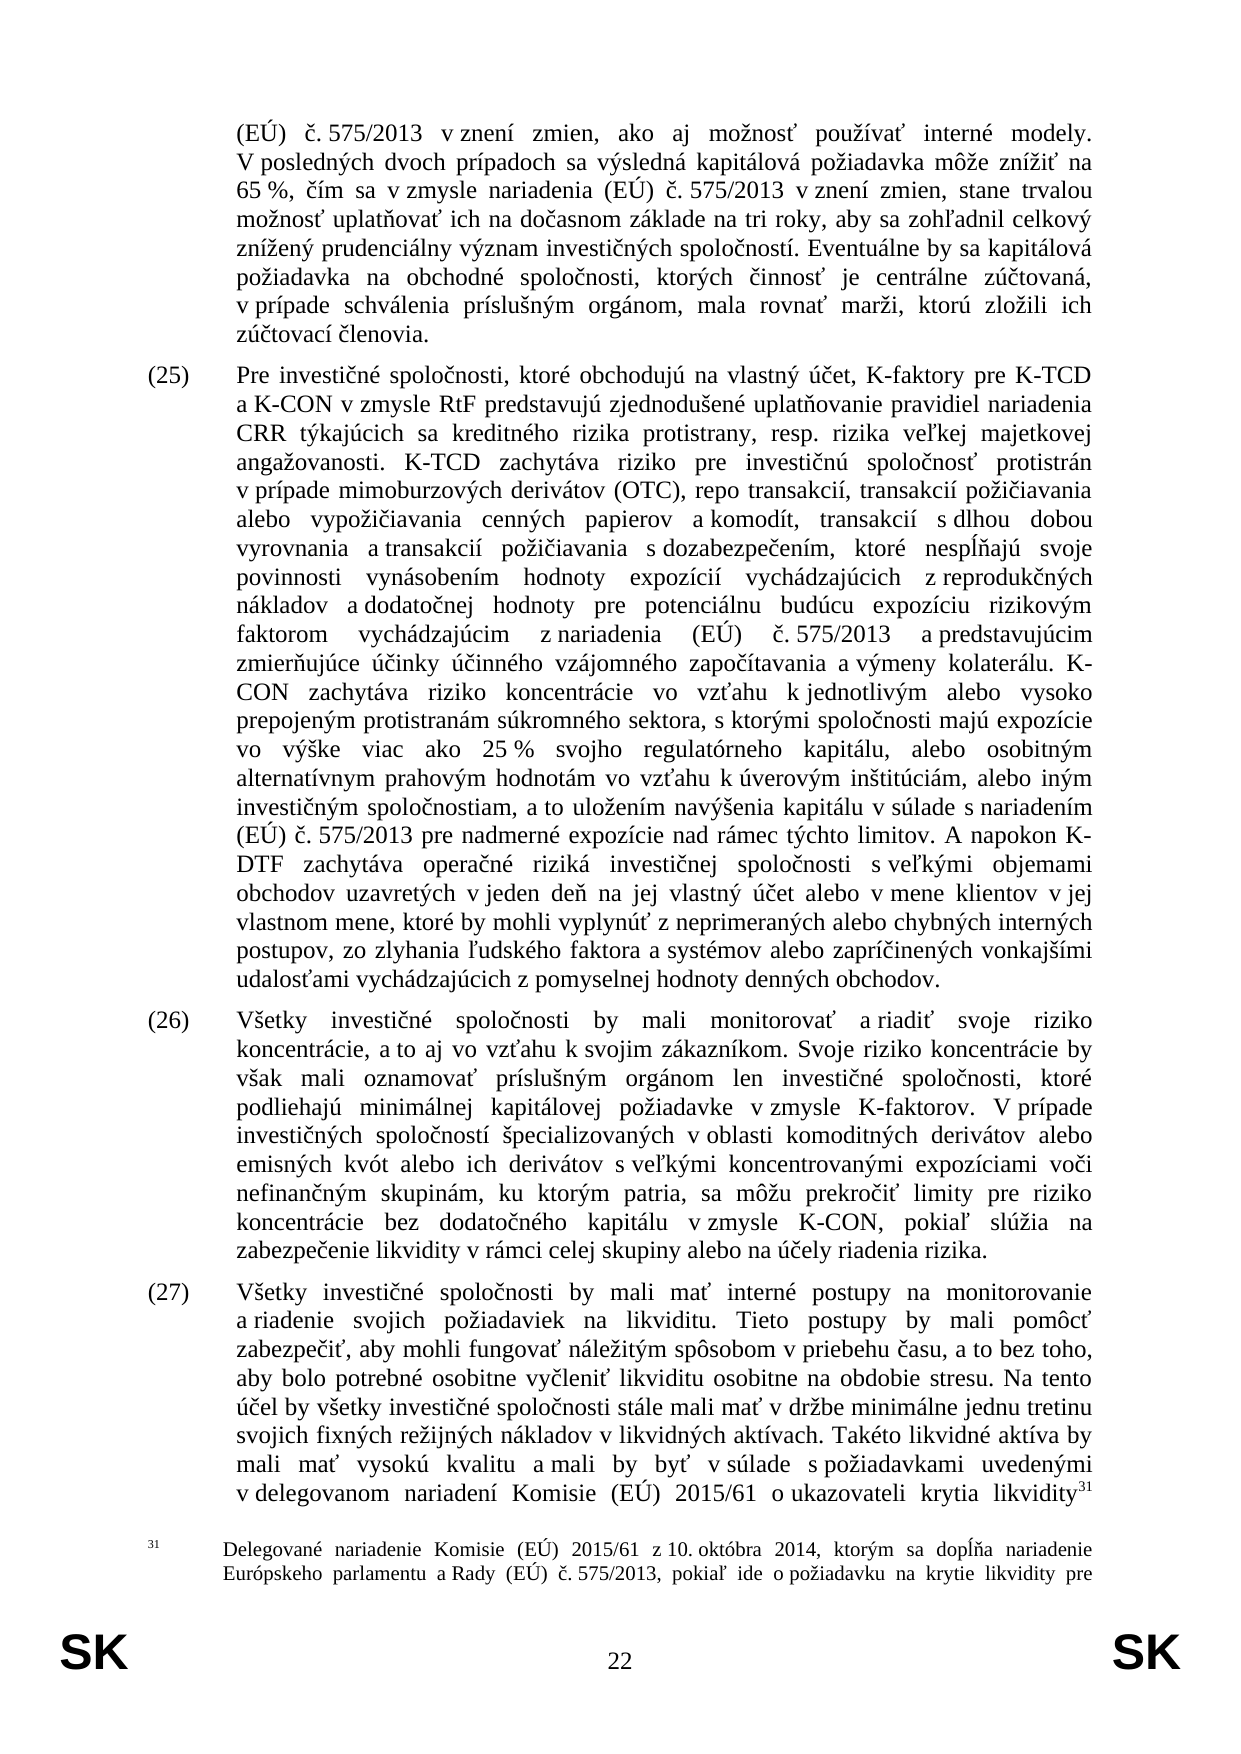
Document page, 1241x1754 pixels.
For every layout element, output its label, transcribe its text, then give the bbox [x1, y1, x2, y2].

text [148, 1277, 1093, 1507]
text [148, 118, 1093, 348]
text Všetky investičné spoločnosti by mali monitorovať a riadiť svoje riziko koncentrácie, a to aj vo vzťahu k svojim zákazníkom. Svoje riziko koncentrácie by však mali oznamovať príslušným orgánom len investičné spoločnosti, ktoré podliehajú minimálnej kapitálovej požiadavke v zmysle K-faktorov. V prípade investičných spoločností špecializovaných v oblasti komoditných derivátov alebo emisných kvót alebo ich derivátov s veľkými koncentrovanými expozíciami voči nefinančným skupinám, ku ktorým patria, sa môžu prekročiť limity pre riziko koncentrácie bez dodatočného kapitálu v zmysle K-CON, pokiaľ slúžia na zabezpečenie likvidity v rámci celej skupiny alebo na účely riadenia rizika. [148, 1006, 1093, 1264]
text Pre investičné spoločnosti, ktoré obchodujú na vlastný účet, K-faktory pre K-TCD a K-CON v zmysle RtF predstavujú zjednodušené uplatňovanie pravidiel nariadenia CRR týkajúcich sa kreditného rizika protistrany, resp. rizika veľkej majetkovej angažovanosti. K-TCD zachytáva riziko pre investičnú spoločnosť protistrán v prípade mimoburzových derivátov (OTC), repo transakcií, transakcií požičiavania alebo vypožičiavania cenných papierov a komodít, transakcií s dlhou dobou vyrovnania a transakcií požičiavania s dozabezpečením, ktoré nespĺňajú svoje povinnosti vynásobením hodnoty expozícií vychádzajúcich z reprodukčných nákladov a dodatočnej hodnoty pre potenciálnu budúcu expozíciu rizikovým faktorom vychádzajúcim z nariadenia (EÚ) č. 575/2013 a predstavujúcim zmierňujúce účinky účinného vzájomného započítavania a výmeny kolaterálu. K-CON zachytáva riziko koncentrácie vo vzťahu k jednotlivým alebo vysoko prepojeným protistranám súkromného sektora, s ktorými spoločnosti majú expozície vo výške viac ako 25 % svojho regulatórneho kapitálu, alebo osobitným alternatívnym prahovým hodnotám vo vzťahu k úverovým inštitúciám, alebo iným investičným spoločnostiam, a to uložením navýšenia kapitálu v súlade s nariadením (EÚ) č. 575/2013 pre nadmerné expozície nad rámec týchto limitov. A napokon K-DTF zachytáva operačné riziká investičnej spoločnosti s veľkými objemami obchodov uzavretých v jeden deň na jej vlastný účet alebo v mene klientov v jej vlastnom mene, ktoré by mohli vyplynúť z neprimeraných alebo chybných interných postupov, zo zlyhania ľudského faktora a systémov alebo zapríčinených vonkajšími udalosťami vychádzajúcich z pomyselnej hodnoty denných obchodov. [148, 361, 1093, 993]
